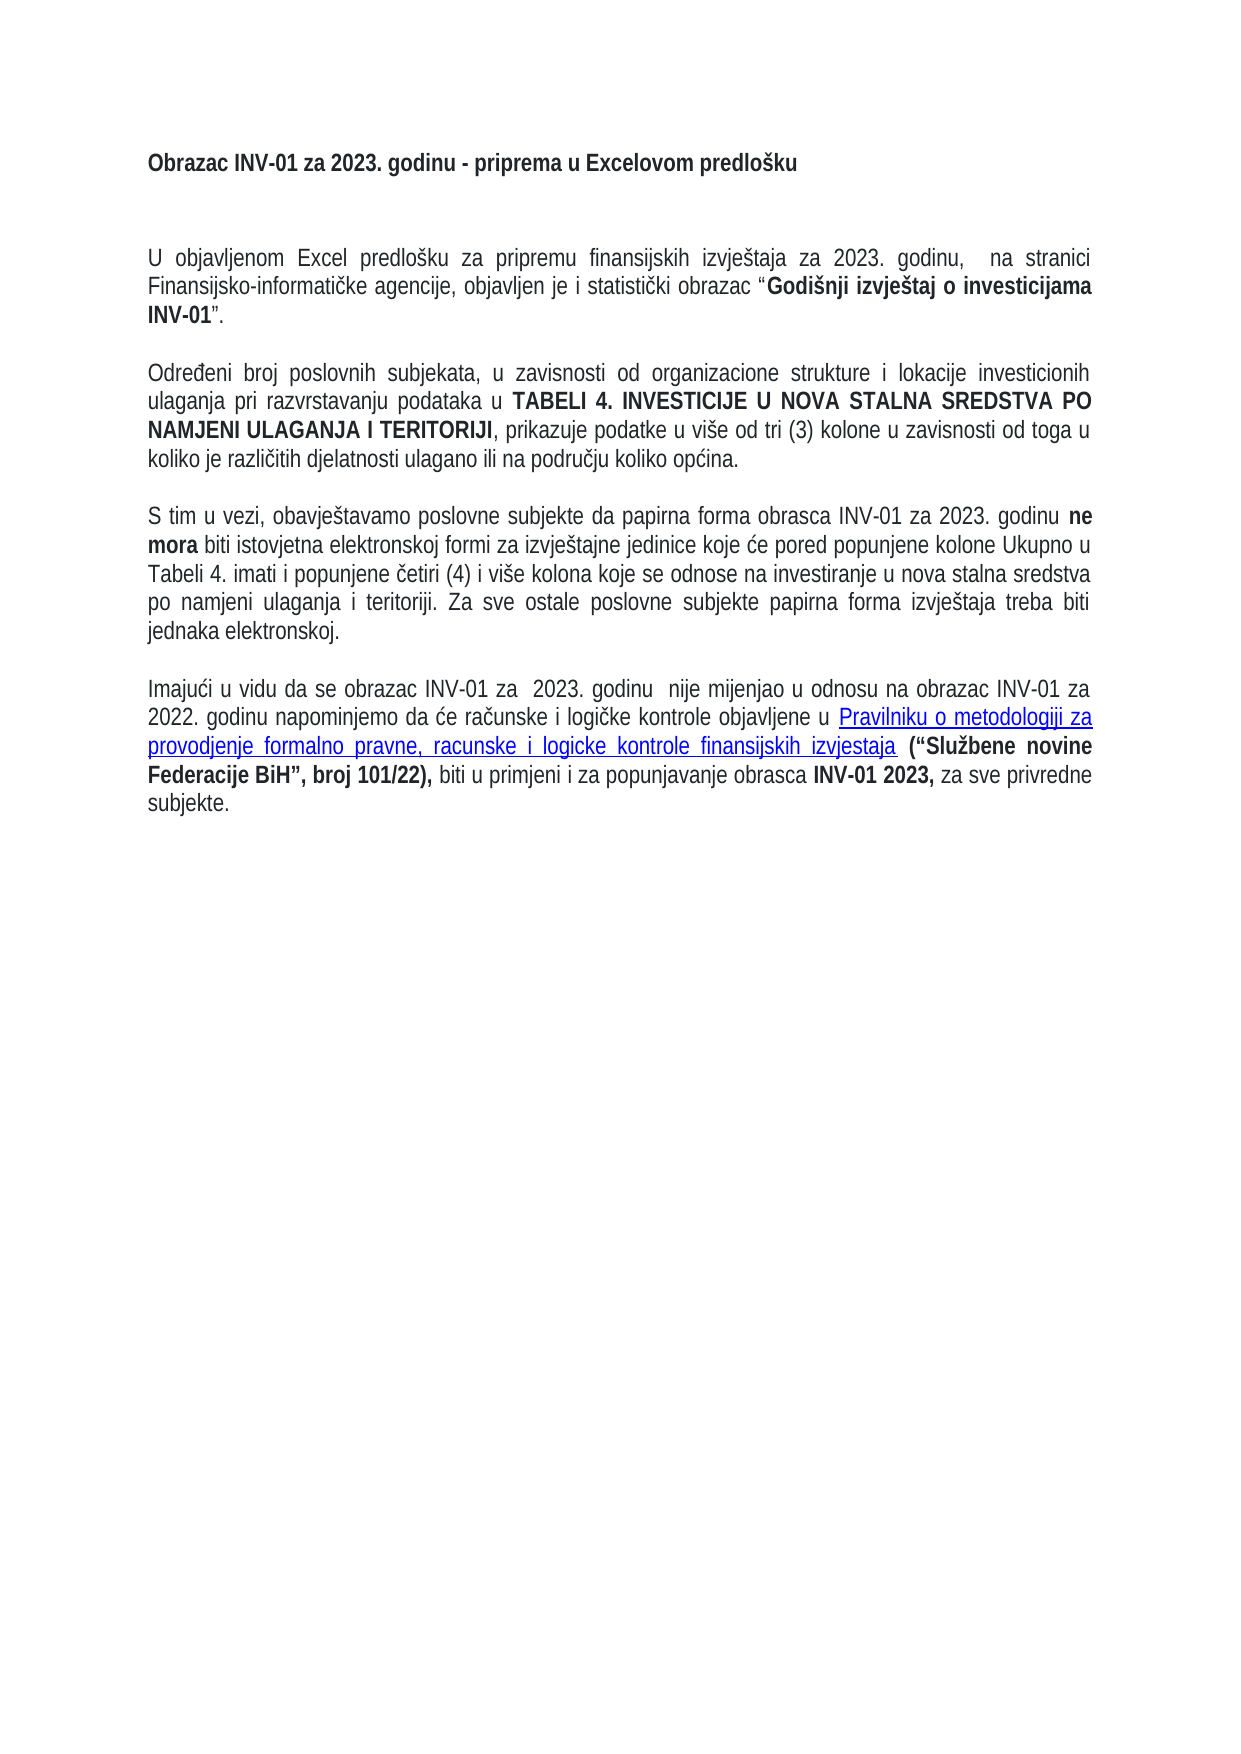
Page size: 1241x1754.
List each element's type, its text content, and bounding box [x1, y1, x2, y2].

text Obrazac INV-01 za 2023. godinu - priprema u Excelovom predlošku [148, 148, 1093, 176]
text Određeni broj poslovnih subjekata, u zavisnosti od organizacione strukture i lokacije investicionih ulaganja pri razvrstavanju podataka u TABELI 4. INVESTICIJE U NOVA STALNA SREDSTVA PO NAMJENI ULAGANJA I TERITORIJI, prikazuje podatke u više od tri (3) kolone u zavisnosti od toga u koliko je različitih djelatnosti ulagano ili na području koliko općina. [148, 358, 1093, 472]
text S tim u vezi, obavještavamo poslovne subjekte da papirna forma obrasca INV-01 za 2023. godinu ne mora biti istovjetna elektronskoj formi za izvještajne jedinice koje će pored popunjene kolone Ukupno u Tabeli 4. imati i popunjene četiri (4) i više kolona koje se odnose na investiranje u nova stalna sredstva po namjeni ulaganja i teritoriji. Za sve ostale poslovne subjekte papirna forma izvještaja treba biti jednaka elektronskoj. [148, 501, 1093, 644]
text Imajući u vidu da se obrazac INV-01 za 2023. godinu nije mijenjao u odnosu na obrazac INV-01 za 2022. godinu napominjemo da će računske i logičke kontrole objavljene u Pravilniku o metodologiji za provodjenje formalno pravne, racunske i logicke kontrole finansijskih izvjestaja (“Službene novine Federacije BiH”, broj 101/22), biti u primjeni i za popunjavanje obrasca INV-01 2023, za sve privredne subjekte. [148, 674, 1093, 756]
text Imajući u vidu da se obrazac INV-01 za 2023. godinu nije mijenjao u odnosu na obrazac INV-01 za 2022. godinu napominjemo da će računske i logičke kontrole objavljene u Pravilniku o metodologiji za provodjenje formalno pravne, racunske i logicke kontrole finansijskih izvjestaja (“Službene novine Federacije BiH”, broj 101/22), biti u primjeni i za popunjavanje obrasca INV-01 2023, za sve privredne subjekte. [148, 757, 1093, 817]
text U objavljenom Excel predlošku za pripremu finansijskih izvještaja za 2023. godinu, na stranici Finansijsko-informatičke agencije, objavljen je i statistički obrazac “Godišnji izvještaj o investicijama INV-01”. [148, 242, 1093, 328]
